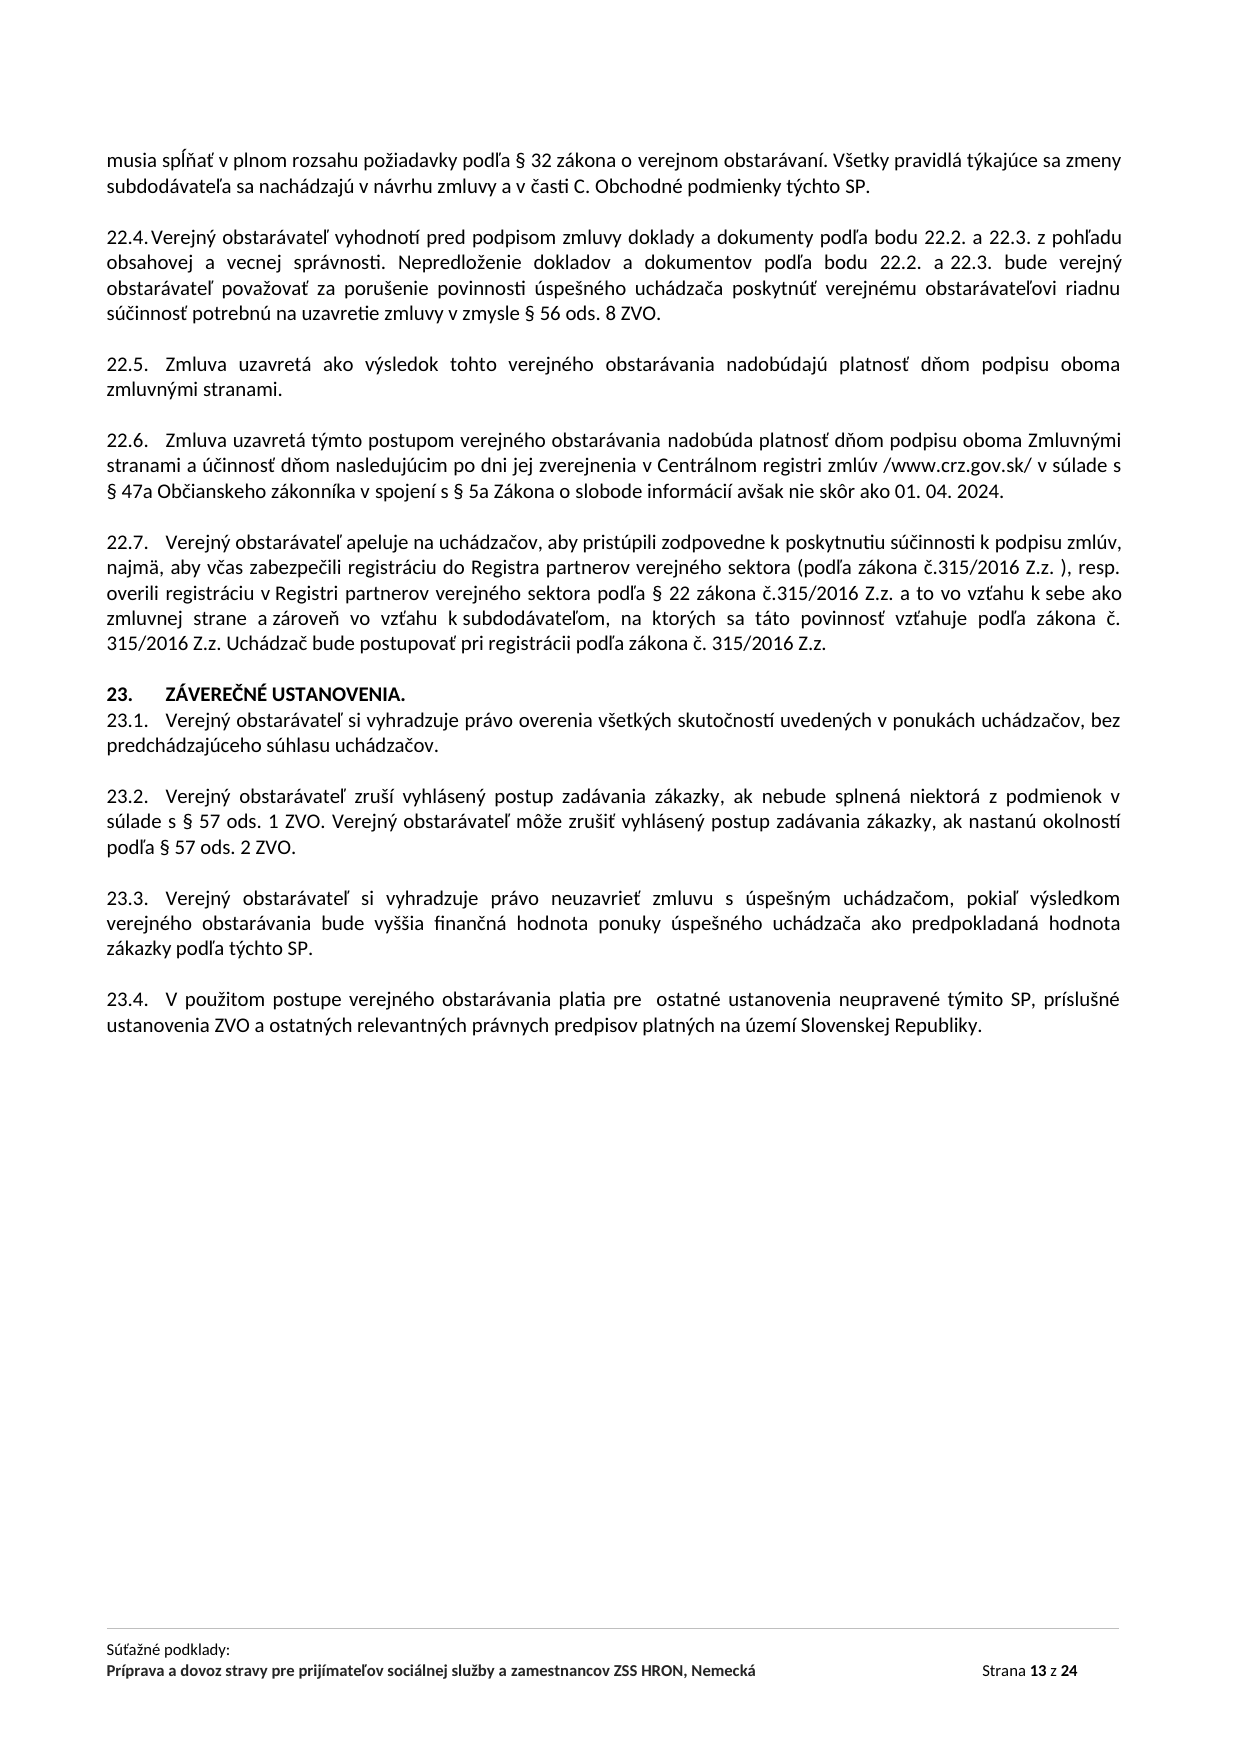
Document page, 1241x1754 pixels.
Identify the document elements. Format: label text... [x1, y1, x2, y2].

list Verejný obstarávateľ vyhodnotí pred podpisom zmluvy doklady a dokumenty podľa bodu 22.2. a 22.3. z pohľadu obsahovej a vecnej správnosti. Nepredloženie dokladov a dokumentov podľa bodu 22.2. a 22.3. bude verejný obstarávateľ považovať za porušenie povinnosti úspešného uchádzača poskytnúť verejnému obstarávateľovi riadnu súčinnosť potrebnú na uzavretie zmluvy v zmysle § 56 ods. 8 ZVO. [106, 224, 1122, 326]
list ZÁVEREČNÉ USTANOVENIA. [106, 681, 1122, 707]
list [106, 148, 1122, 198]
list V použitom postupe verejného obstarávania platia pre ostatné ustanovenia neupravené týmito SP, príslušné ustanovenia ZVO a ostatných relevantných právnych predpisov platných na území Slovenskej Republiky. [106, 986, 1122, 1037]
list Verejný obstarávateľ si vyhradzuje právo overenia všetkých skutočností uvedených v ponukách uchádzačov, bez predchádzajúceho súhlasu uchádzačov. [106, 707, 1122, 758]
list Verejný obstarávateľ si vyhradzuje právo neuzavrieť zmluvu s úspešným uchádzačom, pokiaľ výsledkom verejného obstarávania bude vyššia finančná hodnota ponuky úspešného uchádzača ako predpokladaná hodnota zákazky podľa týchto SP. [106, 885, 1122, 961]
list Verejný obstarávateľ apeluje na uchádzačov, aby pristúpili zodpovedne k poskytnutiu súčinnosti k podpisu zmlúv, najmä, aby včas zabezpečili registráciu do Registra partnerov verejného sektora (podľa zákona č.315/2016 Z.z. ), resp. overili registráciu v Registri partnerov verejného sektora podľa § 22 zákona č.315/2016 Z.z. a to vo vzťahu k sebe ako zmluvnej strane a zároveň vo vzťahu k subdodávateľom, na ktorých sa táto povinnosť vzťahuje podľa zákona č. 315/2016 Z.z. Uchádzač bude postupovať pri registrácii podľa zákona č. 315/2016 Z.z. [106, 529, 1122, 656]
list Zmluva uzavretá ako výsledok tohto verejného obstarávania nadobúdajú platnosť dňom podpisu oboma zmluvnými stranami. [106, 351, 1122, 402]
list Verejný obstarávateľ zruší vyhlásený postup zadávania zákazky, ak nebude splnená niektorá z podmienok v súlade s § 57 ods. 1 ZVO. Verejný obstarávateľ môže zrušiť vyhlásený postup zadávania zákazky, ak nastanú okolností podľa § 57 ods. 2 ZVO. [106, 783, 1122, 859]
list Zmluva uzavretá týmto postupom verejného obstarávania nadobúda platnosť dňom podpisu oboma Zmluvnými stranami a účinnosť dňom nasledujúcim po dni jej zverejnenia v Centrálnom registri zmlúv /www.crz.gov.sk/ v súlade s § 47a Občianskeho zákonníka v spojení s § 5a Zákona o slobode informácií avšak nie skôr ako 01. 04. 2024. [106, 427, 1122, 503]
